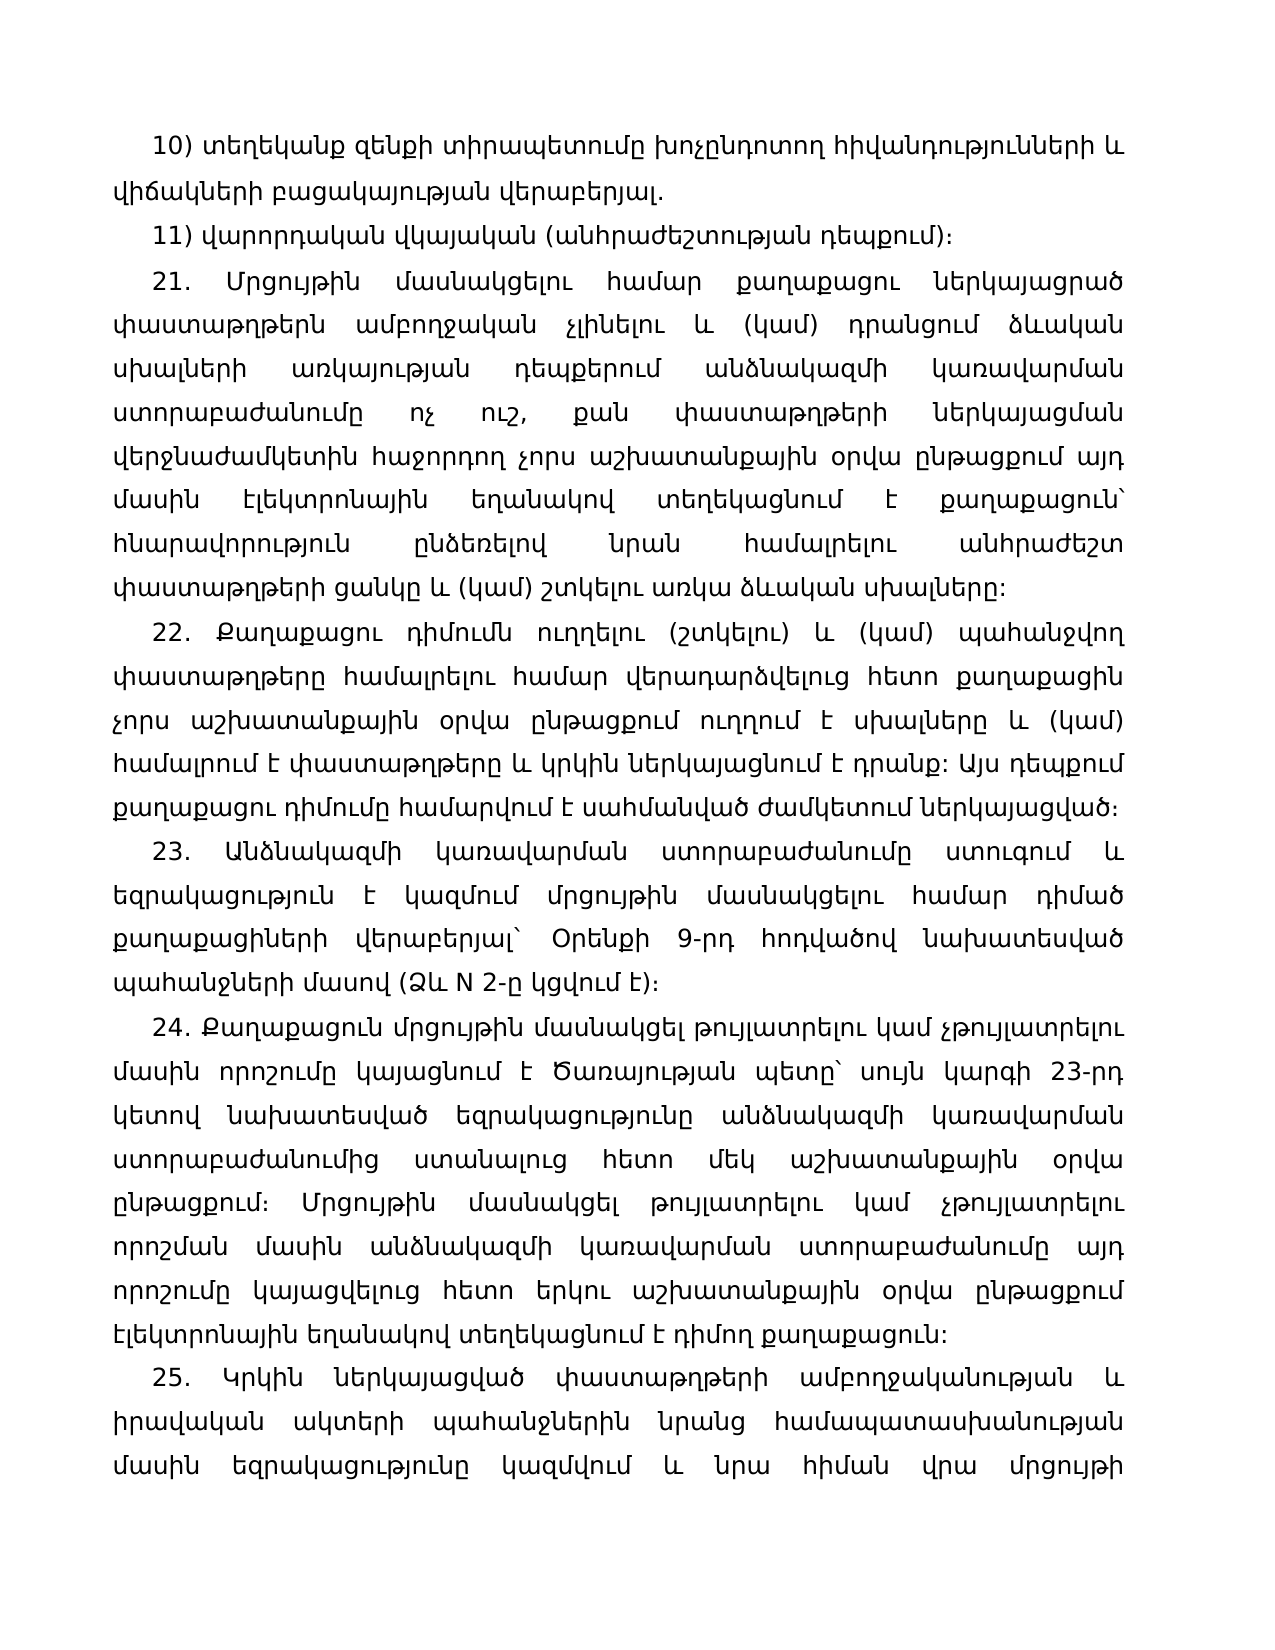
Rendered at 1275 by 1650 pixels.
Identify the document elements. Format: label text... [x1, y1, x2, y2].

text 11) վարորդական վկայական (անհրաժեշտության դեպքում)։ [112, 221, 1125, 251]
text 24․ Քաղաքացուն մրցույթին մասնակցել թույլատրելու կամ չթույլատրելու մասին որոշումը կայացնում է Ծառայության պետը՝ սույն կարգի 23-րդ կետով նախատեսված եզրակացությունը անձնակազմի կառավարման ստորաբաժանումից ստանալուց հետո մեկ աշխատանքային օրվա ընթացքում։ Մրցույթին մասնակցել թույլատրելու կամ չթույլատրելու որոշման մասին անձնակազմի կառավարման ստորաբաժանումը այդ որոշումը կայացվելուց հետո երկու աշխատանքային օրվա ընթացքում էլեկտրոնային եղանակով տեղեկացնում է դիմող քաղաքացուն: [112, 1012, 1125, 1349]
text 22․ Քաղաքացու դիմումն ուղղելու (շտկելու) և (կամ) պահանջվող փաստաթղթերը համալրելու համար վերադարձվելուց հետո քաղաքացին չորս աշխատանքային օրվա ընթացքում ուղղում է սխալները և (կամ) համալրում է փաստաթղթերը և կրկին ներկայացնում է դրանք: Այս դեպքում քաղաքացու դիմումը համարվում է սահմանված ժամկետում ներկայացված։ [112, 617, 1125, 822]
text 23. Անձնակազմի կառավարման ստորաբաժանումը ստուգում և եզրակացություն է կազմում մրցույթին մասնակցելու համար դիմած քաղաքացիների վերաբերյալ` Օրենքի 9-րդ հոդվածով նախատեսված պահանջների մասով (Ձև N 2-ը կցվում է)։ [112, 837, 1125, 997]
text 21․ Մրցույթին մասնակցելու համար քաղաքացու ներկայացրած փաստաթղթերն ամբողջական չլինելու և (կամ) դրանցում ձևական սխալների առկայության դեպքերում անձնակազմի կառավարման ստորաբաժանումը ոչ ուշ, քան փաստաթղթերի ներկայացման վերջնաժամկետին հաջորդող չորս աշխատանքային օրվա ընթացքում այդ մասին էլեկտրոնային եղանակով տեղեկացնում է քաղաքացուն՝ հնարավորություն ընձեռելով նրան համալրելու անհրաժեշտ փաստաթղթերի ցանկը և (կամ) շտկելու առկա ձևական սխալները: [112, 265, 1125, 602]
text 10) տեղեկանք զենքի տիրապետումը խոչընդոտող հիվանդությունների և վիճակների բացակայության վերաբերյալ․ [112, 131, 1125, 206]
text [112, 1364, 1125, 1480]
